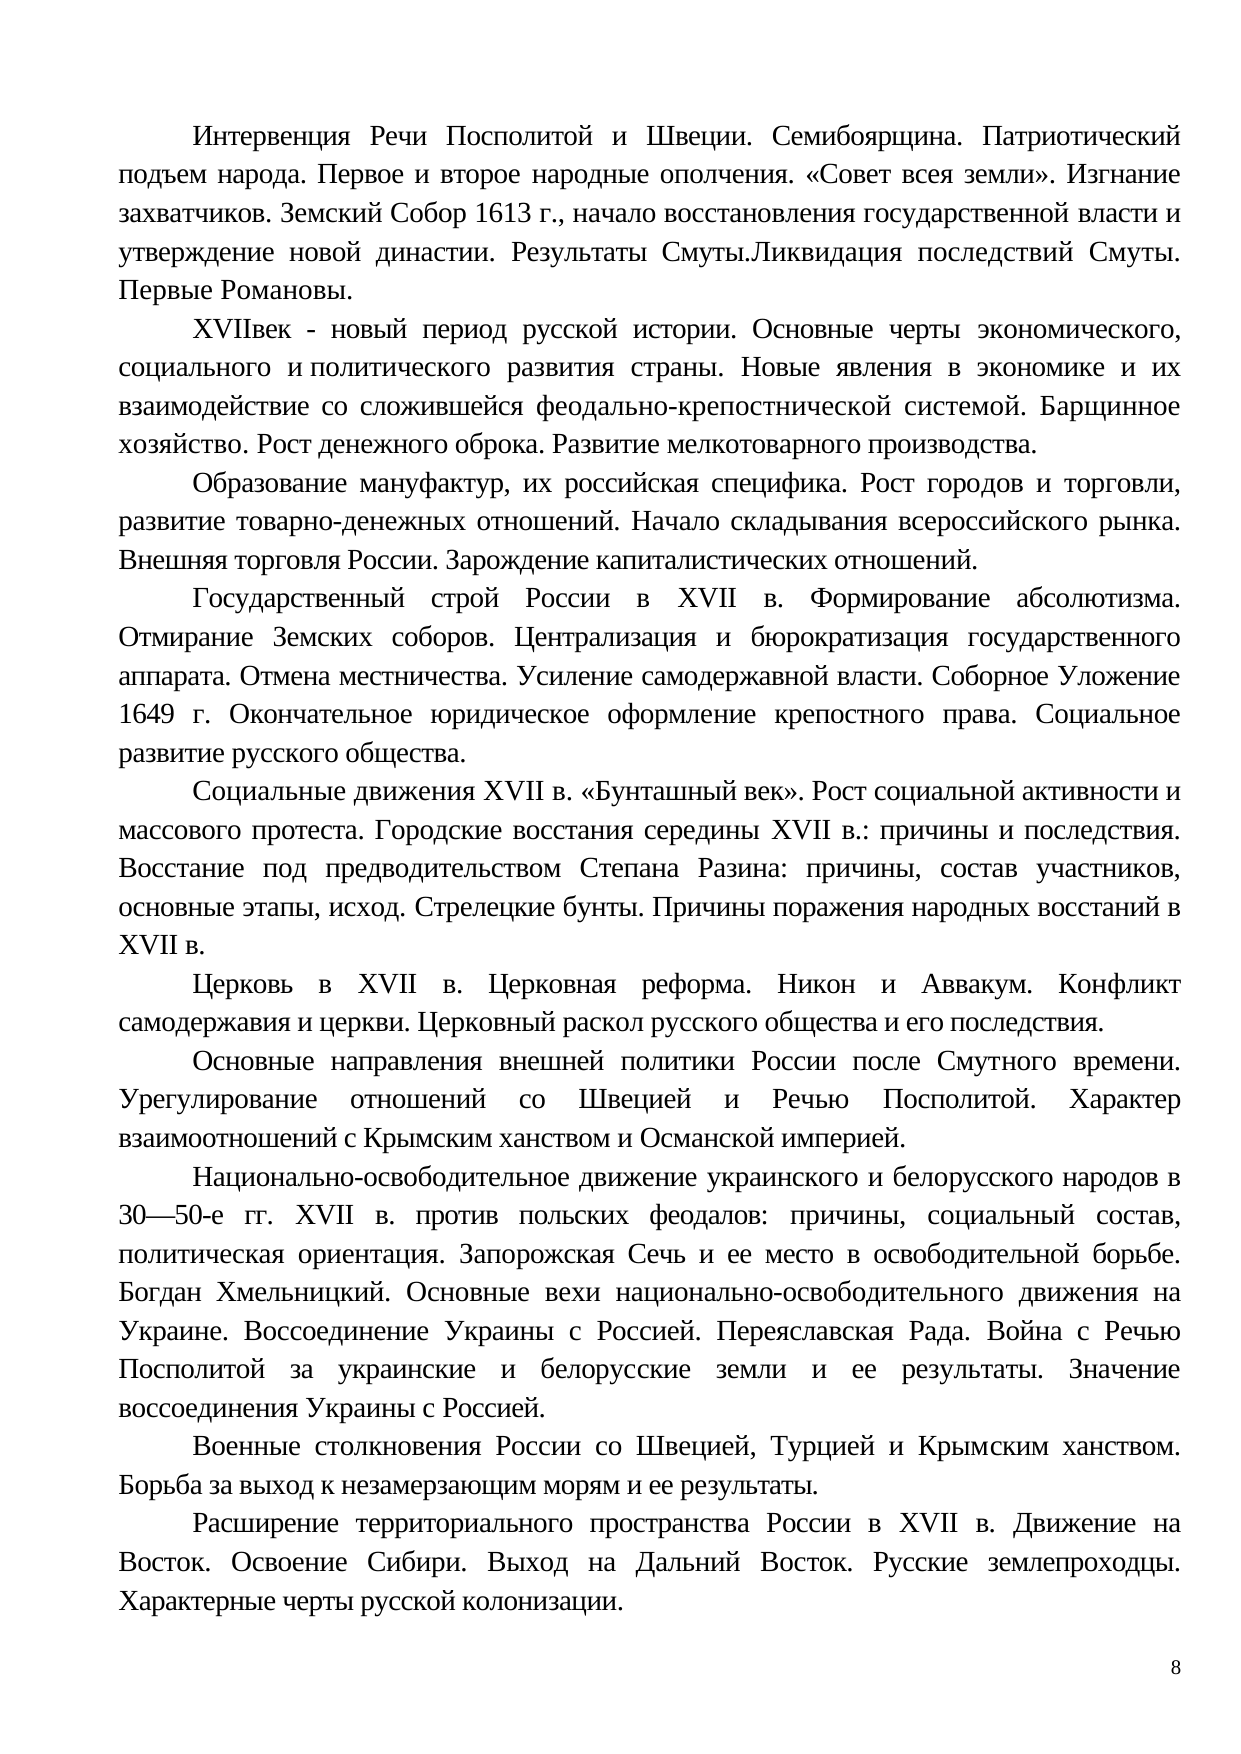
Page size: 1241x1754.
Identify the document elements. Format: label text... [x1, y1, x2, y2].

text Социальные движения XVII в. «Бунташный век». Рост социальной активности и массового протеста. Городские восстания середины XVII в.: причины и последствия. Восстание под предводительством Степана Разина: причины, состав участников, основные этапы, исход. Стрелецкие бунты. Причины поражения народных восстаний в XVII в. [118, 773, 1181, 961]
text Расширение территориального пространства России в XVII в. Движение на Восток. Освоение Сибири. Выход на Дальний Восток. Русские землепроходцы. Характерные черты русской колонизации. [118, 1506, 1181, 1616]
text XVIIвек - новый период русской истории. Основные черты экономического, социального и политического развития страны. Новые явления в экономике и их взаимодействие со сложившейся феодально-крепостнической системой. Барщинное хозяйство. Рост денежного оброка. Развитие мелкотоварного производства. [118, 311, 1181, 460]
text Государственный строй России в XVII в. Формирование абсолютизма. Отмирание Земских соборов. Централизация и бюрократизация государственного аппарата. Отмена местничества. Усиление самодержавной власти. Соборное Уложение 1649 г. Окончательное юридическое оформление крепостного права. Социальное развитие русского общества. [118, 581, 1181, 768]
text Основные направления внешней политики России после Смутного времени. Урегулирование отношений со Швецией и Речью Посполитой. Характер взаимоотношений с Крымским ханством и Османской империей. [118, 1043, 1181, 1154]
text Церковь в XVII в. Церковная реформа. Никон и Аввакум. Конфликт самодержавия и церкви. Церковный раскол русского общества и его последствия. [118, 966, 1181, 1038]
text Образование мануфактур, их российская специфика. Рост городов и торговли, развитие товарно-денежных отношений. Начало складывания всероссийского рынка. Внешняя торговля России. Зарождение капиталистических отношений. [118, 465, 1181, 576]
text Национально-освободительное движение украинского и белорусского народов в 30—50-е гг. XVII в. против польских феодалов: причины, социальный состав, политическая ориентация. Запорожская Сечь и ее место в освободительной борьбе. Богдан Хмельницкий. Основные вехи национально-освободительного движения на Украине. Воссоединение Украины с Россией. Переяславская Рада. Война с Речью Посполитой за украинские и белорусские земли и ее результаты. Значение воссоединения Украины с Россией. [118, 1159, 1181, 1423]
text Интервенция Речи Посполитой и Швеции. Семибоярщина. Патриотический подъем народа. Первое и второе народные ополчения. «Совет всея земли». Изгнание захватчиков. Земский Собор 1613 г., начало восстановления государственной власти и утверждение новой династии. Результаты Смуты.Ликвидация последствий Смуты. Первые Романовы. [118, 118, 1181, 306]
text Военные столкновения России со Швецией, Турцией и Крымским ханством. Борьба за выход к незамерзающим морям и ее результаты. [118, 1428, 1181, 1501]
